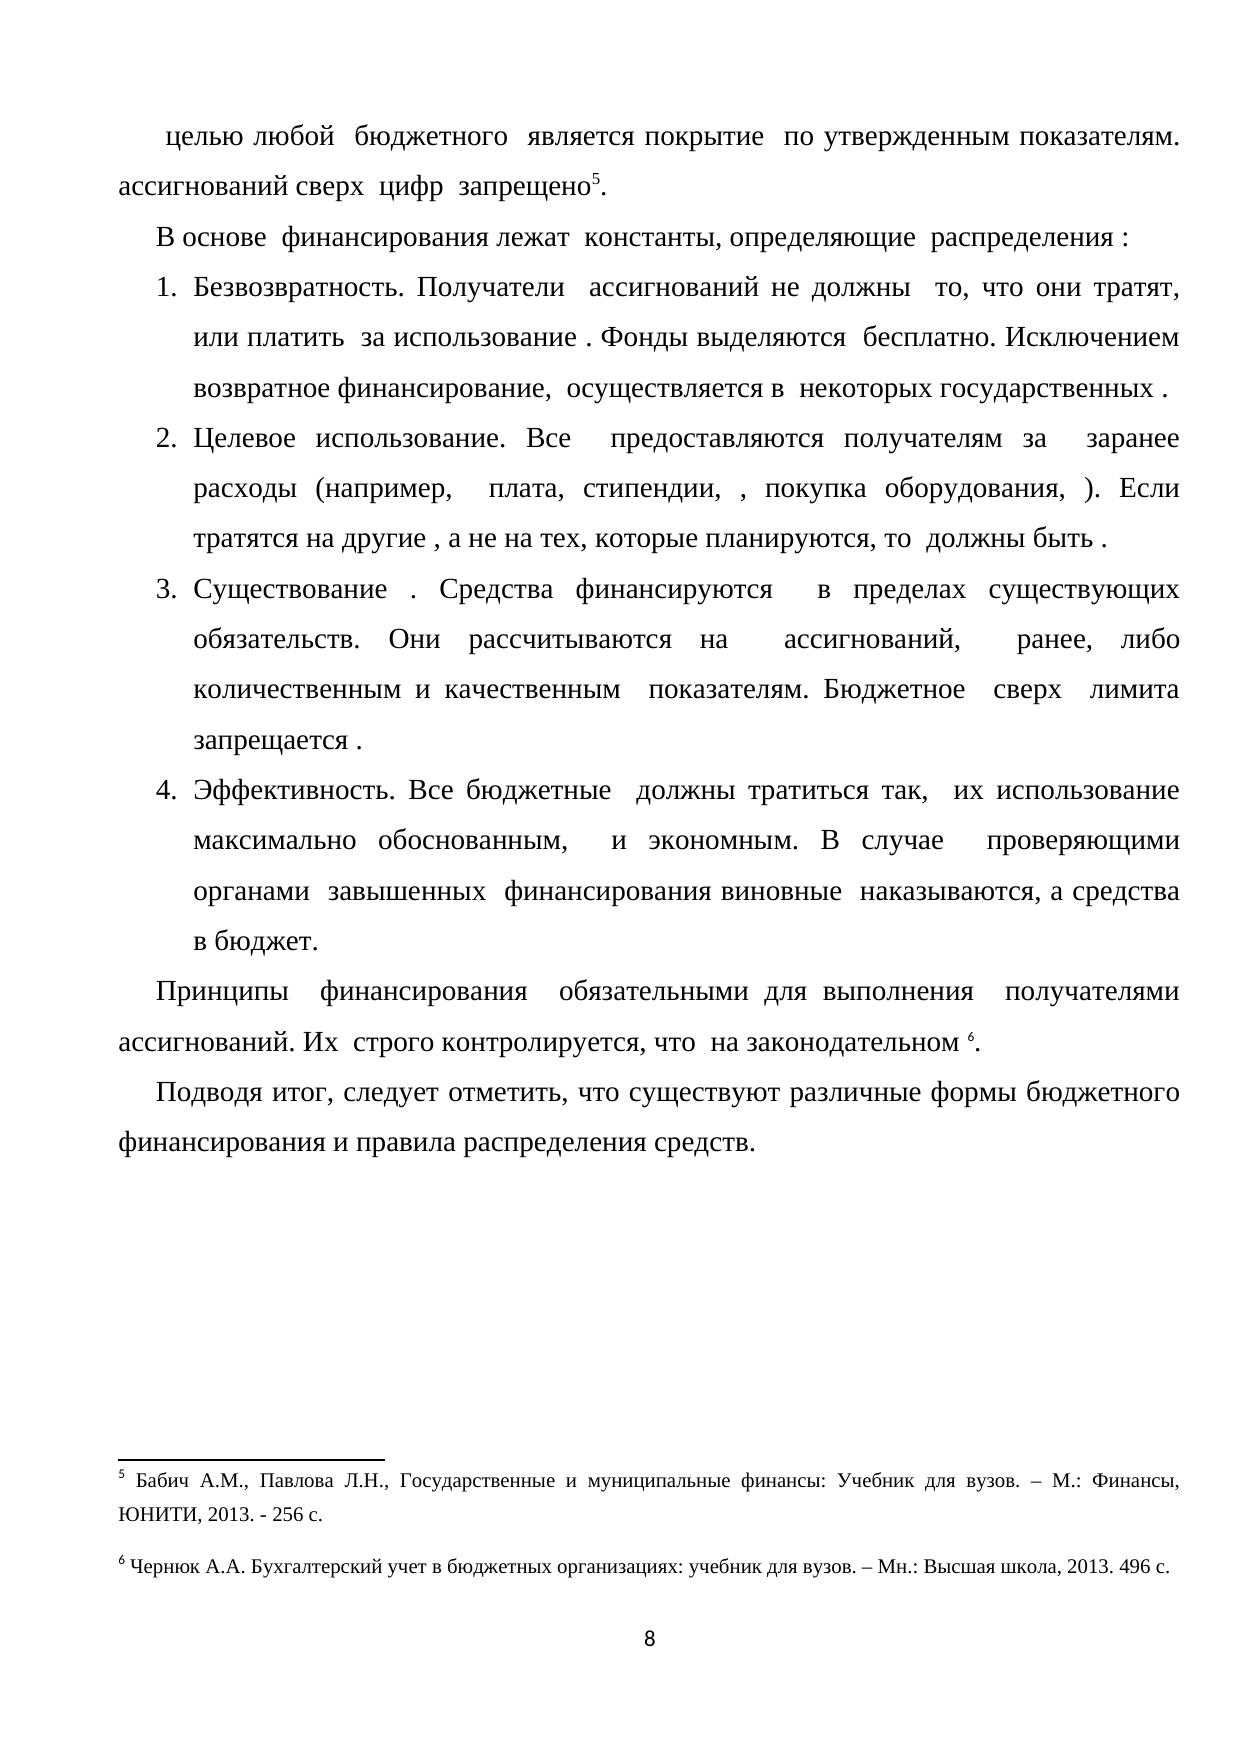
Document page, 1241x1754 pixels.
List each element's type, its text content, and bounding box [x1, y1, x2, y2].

text Подводя итог, следует отметить, что существуют различные формы бюджетного финансирования и правила распределения средств. [118, 1074, 1181, 1158]
text Принципы финансирования обязательными для выполнения получателями ассигнований. Их строго контролируется, что на законодательном . [118, 973, 1181, 1057]
text целью любой бюджетного является покрытие по утвержденным показателям. ассигнований сверх цифр запрещено. [118, 118, 1181, 202]
list Целевое использование. Все предоставляются получателям за заранее расходы (например, плата, стипендии, , покупка оборудования, ). Если тратятся на другие , а не на тех, которые планируются, то должны быть . [156, 420, 1181, 554]
text В основе финансирования лежат константы, определяющие распределения : [118, 219, 1181, 252]
list Безвозвратность. Получатели ассигнований не должны то, что они тратят, или платить за использование . Фонды выделяются бесплатно. Исключением возвратное финансирование, осуществляется в некоторых государственных . [156, 269, 1181, 403]
list Существование . Средства финансируются в пределах существующих обязательств. Они рассчитываются на ассигнований, ранее, либо количественным и качественным показателям. Бюджетное сверх лимита запрещается . [156, 571, 1181, 755]
list Эффективность. Все бюджетные должны тратиться так, их использование максимально обоснованным, и экономным. В случае проверяющими органами завышенных финансирования виновные наказываются, а средства в бюджет. [156, 772, 1181, 957]
